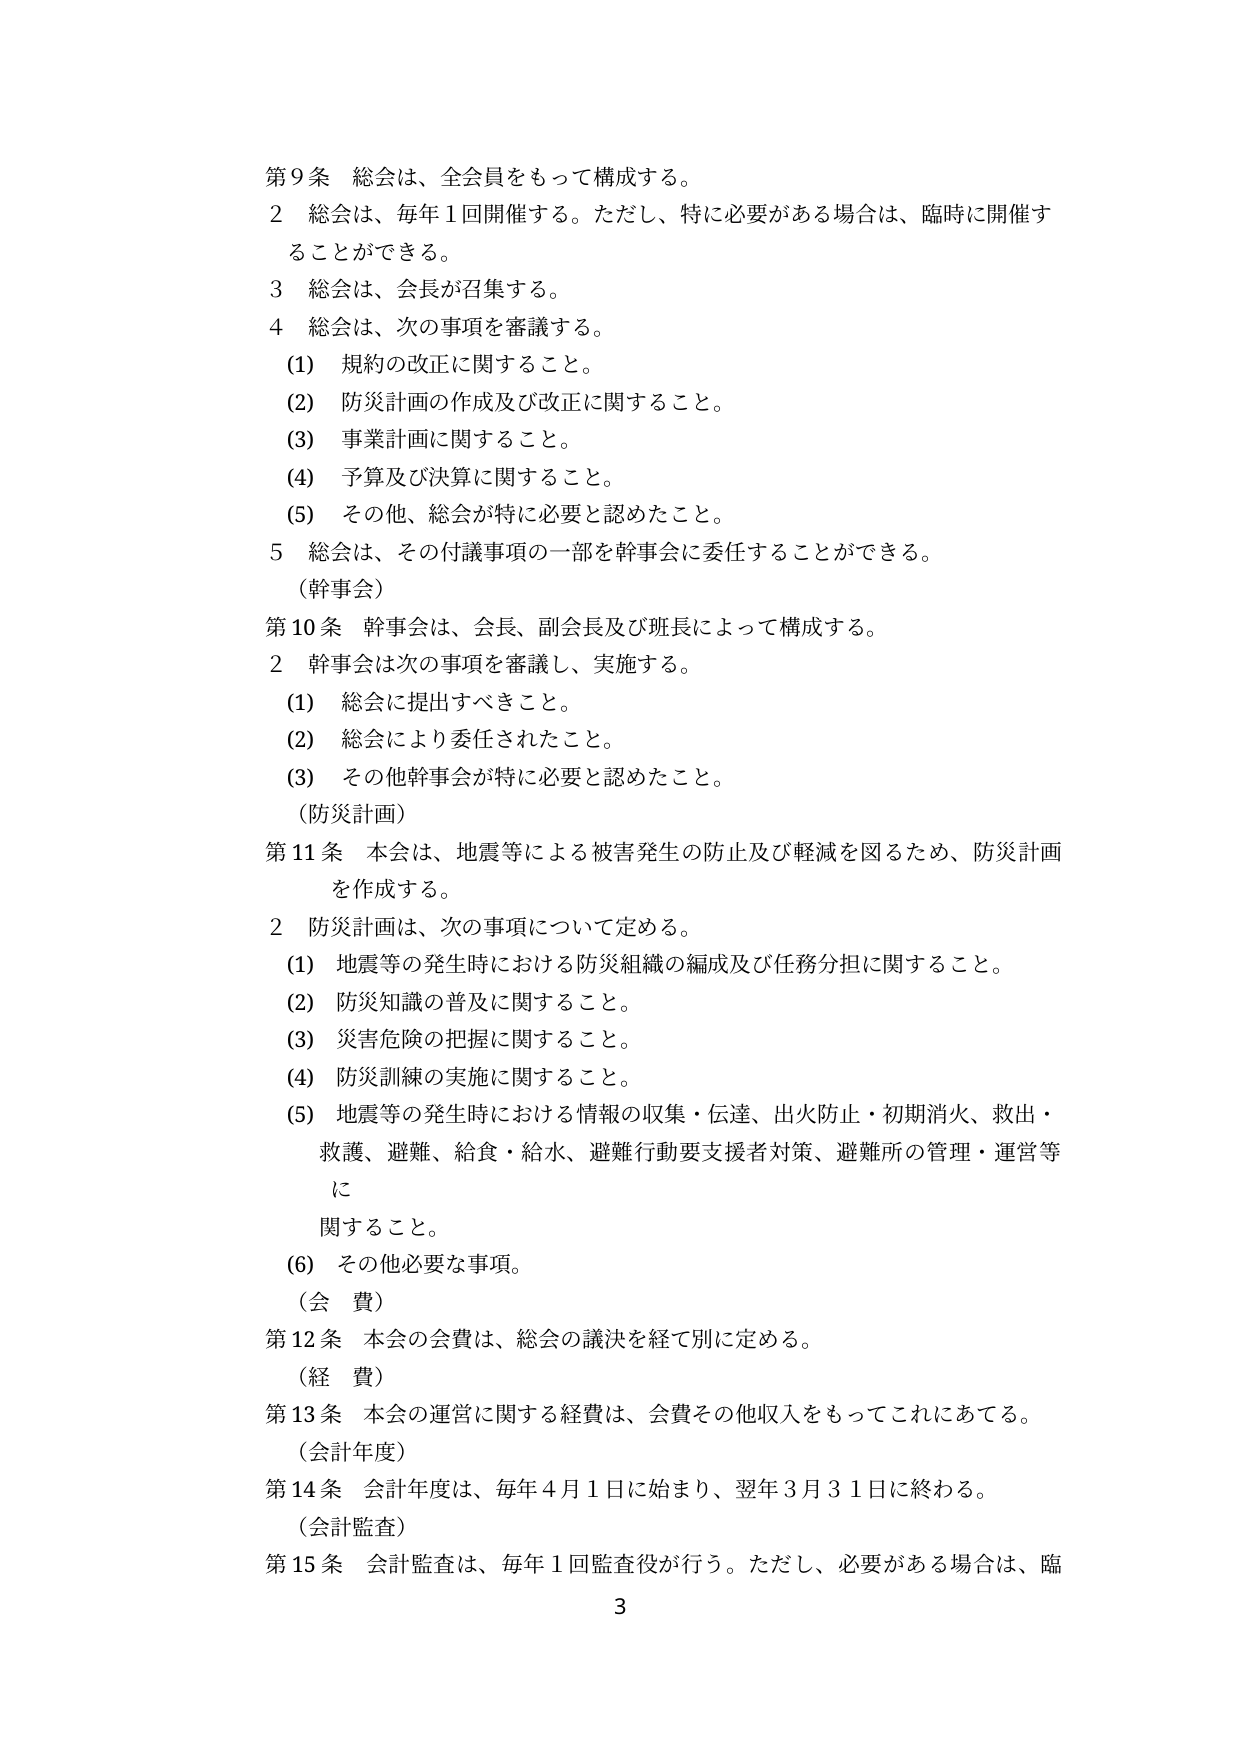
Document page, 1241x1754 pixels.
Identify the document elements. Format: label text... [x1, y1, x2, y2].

text 救護、避難、給食・給水、避難行動要支援者対策、避難所の管理・運営等に [319, 1132, 1063, 1207]
list 規約の改正に関すること。 [287, 344, 1063, 382]
text ２ 幹事会は次の事項を審議し、実施する。 [265, 644, 1063, 682]
text (1) 地震等の発生時における防災組織の編成及び任務分担に関すること。 [177, 944, 1063, 982]
list 総会により委任されたこと。 [287, 719, 1063, 757]
text ２ 総会は、毎年１回開催する。ただし、特に必要がある場合は、臨時に開催す [265, 194, 1063, 232]
text ２ 防災計画は、次の事項について定める。 [265, 907, 1063, 944]
text （会計年度） [265, 1432, 1063, 1469]
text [265, 1544, 1063, 1582]
text (6) その他必要な事項。 [177, 1244, 1063, 1282]
text ４ 総会は、次の事項を審議する。 [265, 307, 1063, 344]
list 予算及び決算に関すること。 [287, 457, 1063, 494]
list 総会に提出すべきこと。 [287, 682, 1063, 719]
list その他幹事会が特に必要と認めたこと。 [287, 757, 1063, 794]
text ５ 総会は、その付議事項の一部を幹事会に委任することができる。 [177, 532, 1063, 569]
text 第12条 本会の会費は、総会の議決を経て別に定める。 [265, 1319, 1063, 1357]
text 第11条 本会は、地震等による被害発生の防止及び軽減を図るため、防災計画を作成する。 [265, 832, 1063, 907]
text (4) 防災訓練の実施に関すること。 [177, 1057, 1063, 1094]
text 第14条 会計年度は、毎年４月１日に始まり、翌年３月３１日に終わる。 [265, 1469, 1063, 1507]
text 第10条 幹事会は、会長、副会長及び班長によって構成する。 [265, 607, 1063, 644]
text (2) 防災知識の普及に関すること。 [177, 982, 1063, 1019]
text （会 費） [177, 1282, 1063, 1319]
text （幹事会） [177, 569, 1063, 607]
list 総会は、全会員をもって構成する。 [265, 157, 1063, 194]
text 関すること。 [319, 1207, 1063, 1244]
text ることができる。 [265, 232, 1063, 269]
list 事業計画に関すること。 [287, 419, 1063, 457]
text （防災計画） [177, 794, 1063, 832]
text ３ 総会は、会長が召集する。 [177, 269, 1063, 307]
text （会計監査） [265, 1507, 1063, 1544]
list 防災計画の作成及び改正に関すること。 [287, 382, 1063, 419]
text （経 費） [265, 1357, 1063, 1394]
list その他、総会が特に必要と認めたこと。 [287, 494, 1063, 532]
text 第13条 本会の運営に関する経費は、会費その他収入をもってこれにあてる。 [265, 1394, 1063, 1432]
text (3) 災害危険の把握に関すること。 [177, 1019, 1063, 1057]
text (5) 地震等の発生時における情報の収集・伝達、出火防止・初期消火、救出・ [287, 1094, 1063, 1132]
